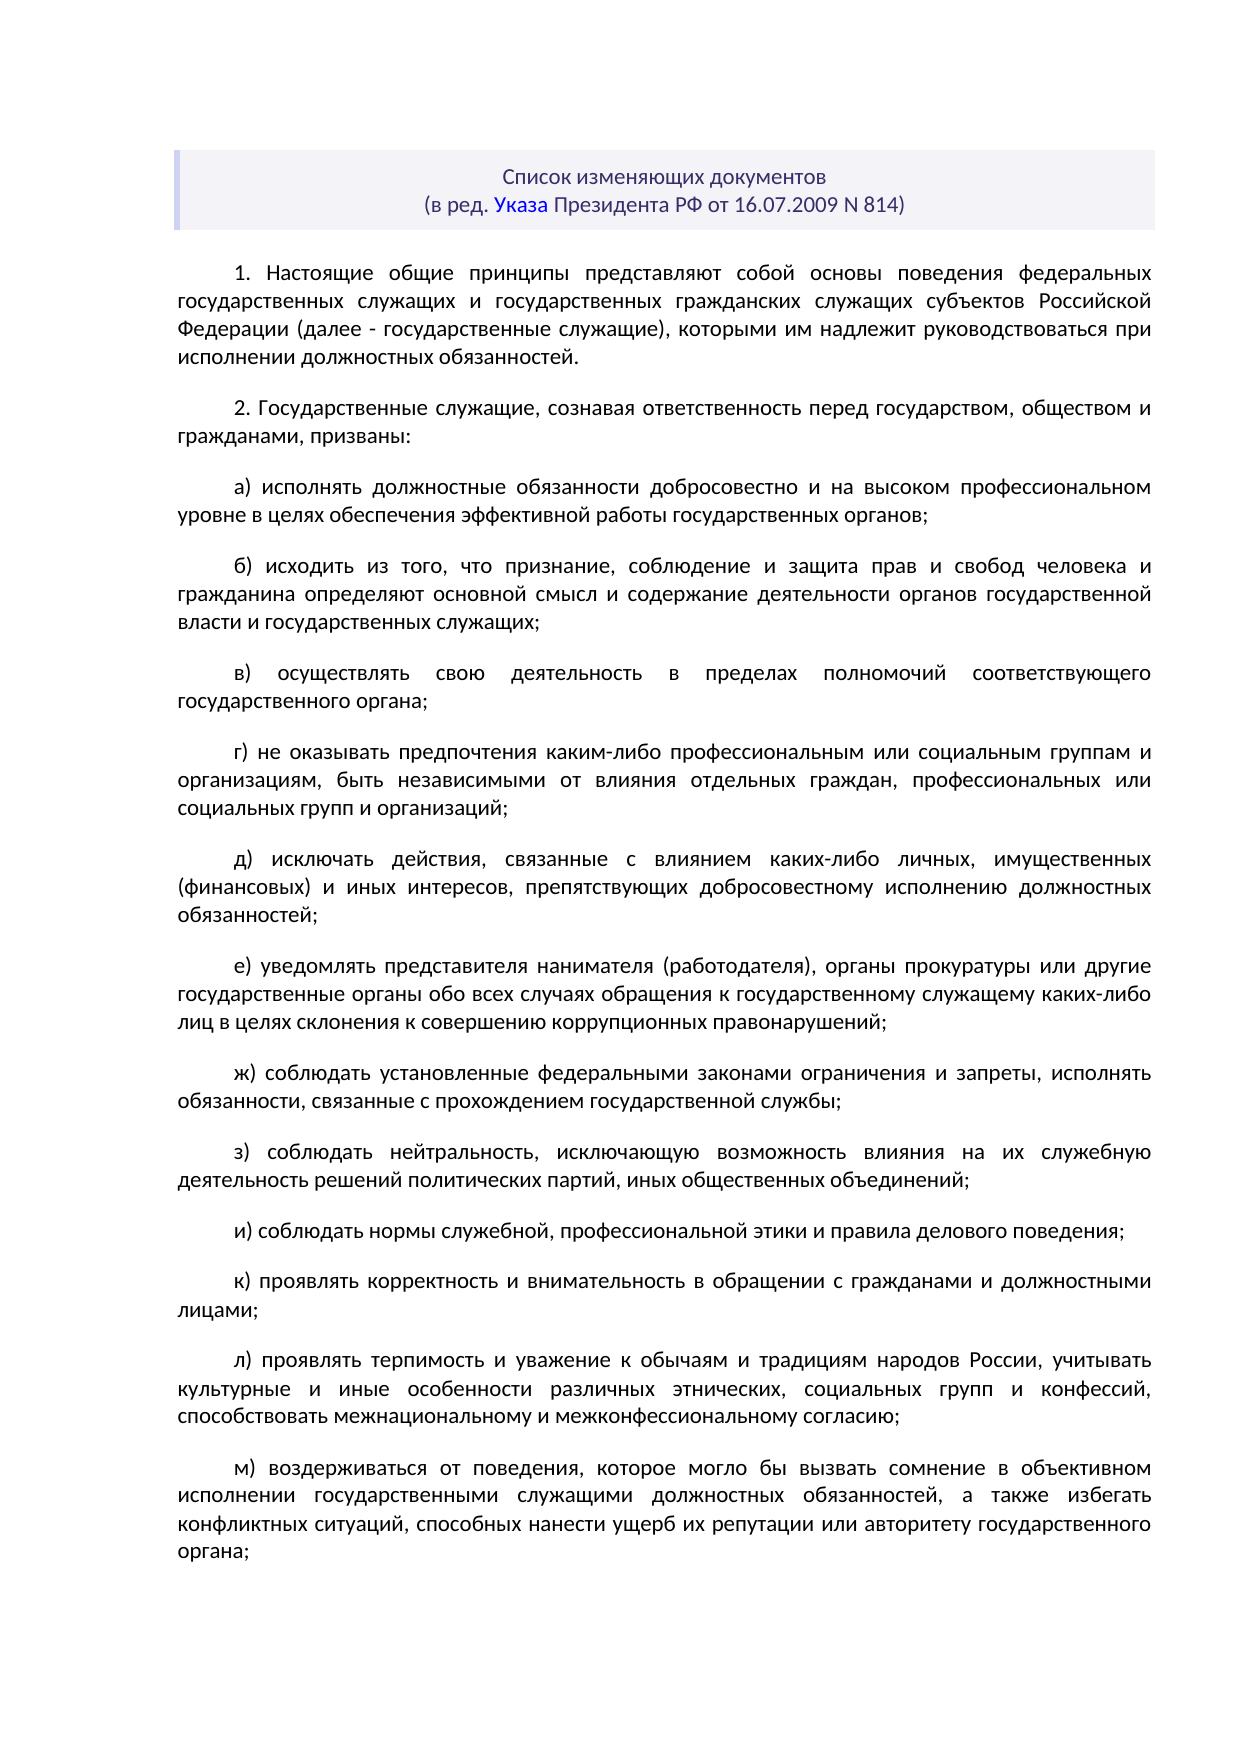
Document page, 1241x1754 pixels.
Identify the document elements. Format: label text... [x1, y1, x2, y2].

text г) не оказывать предпочтения каким-либо профессиональным или социальным группам и организациям, быть независимыми от влияния отдельных граждан, профессиональных или социальных групп и организаций; [177, 737, 1152, 821]
text к) проявлять корректность и внимательность в обращении с гражданами и должностными лицами; [177, 1267, 1152, 1323]
text в) осуществлять свою деятельность в пределах полномочий соответствующего государственного органа; [177, 658, 1152, 714]
text м) воздерживаться от поведения, которое могло бы вызвать сомнение в объективном исполнении государственными служащими должностных обязанностей, а также избегать конфликтных ситуаций, способных нанести ущерб их репутации или авторитету государственного органа; [177, 1453, 1152, 1565]
text е) уведомлять представителя нанимателя (работодателя), органы прокуратуры или другие государственные органы обо всех случаях обращения к государственному служащему каких-либо лиц в целях склонения к совершению коррупционных правонарушений; [177, 951, 1152, 1035]
text ж) соблюдать установленные федеральными законами ограничения и запреты, исполнять обязанности, связанные с прохождением государственной службы; [177, 1058, 1152, 1114]
table_header Список изменяющих документов (в ред. Указа Президента РФ от 16.07.2009 N 814) [180, 150, 1149, 230]
text и) соблюдать нормы служебной, профессиональной этики и правила делового поведения; [177, 1216, 1152, 1244]
text б) исходить из того, что признание, соблюдение и защита прав и свобод человека и гражданина определяют основной смысл и содержание деятельности органов государственной власти и государственных служащих; [177, 551, 1152, 635]
text з) соблюдать нейтральность, исключающую возможность влияния на их служебную деятельность решений политических партий, иных общественных объединений; [177, 1137, 1152, 1193]
text а) исполнять должностные обязанности добросовестно и на высоком профессиональном уровне в целях обеспечения эффективной работы государственных органов; [177, 472, 1152, 528]
text л) проявлять терпимость и уважение к обычаям и традициям народов России, учитывать культурные и иные особенности различных этнических, социальных групп и конфессий, способствовать межнациональному и межконфессиональному согласию; [177, 1346, 1152, 1430]
text 2. Государственные служащие, сознавая ответственность перед государством, обществом и гражданами, призваны: [177, 393, 1152, 449]
text д) исключать действия, связанные с влиянием каких-либо личных, имущественных (финансовых) и иных интересов, препятствующих добросовестному исполнению должностных обязанностей; [177, 844, 1152, 928]
text 1. Настоящие общие принципы представляют собой основы поведения федеральных государственных служащих и государственных гражданских служащих субъектов Российской Федерации (далее - государственные служащие), которыми им надлежит руководствоваться при исполнении должностных обязанностей. [177, 258, 1152, 370]
